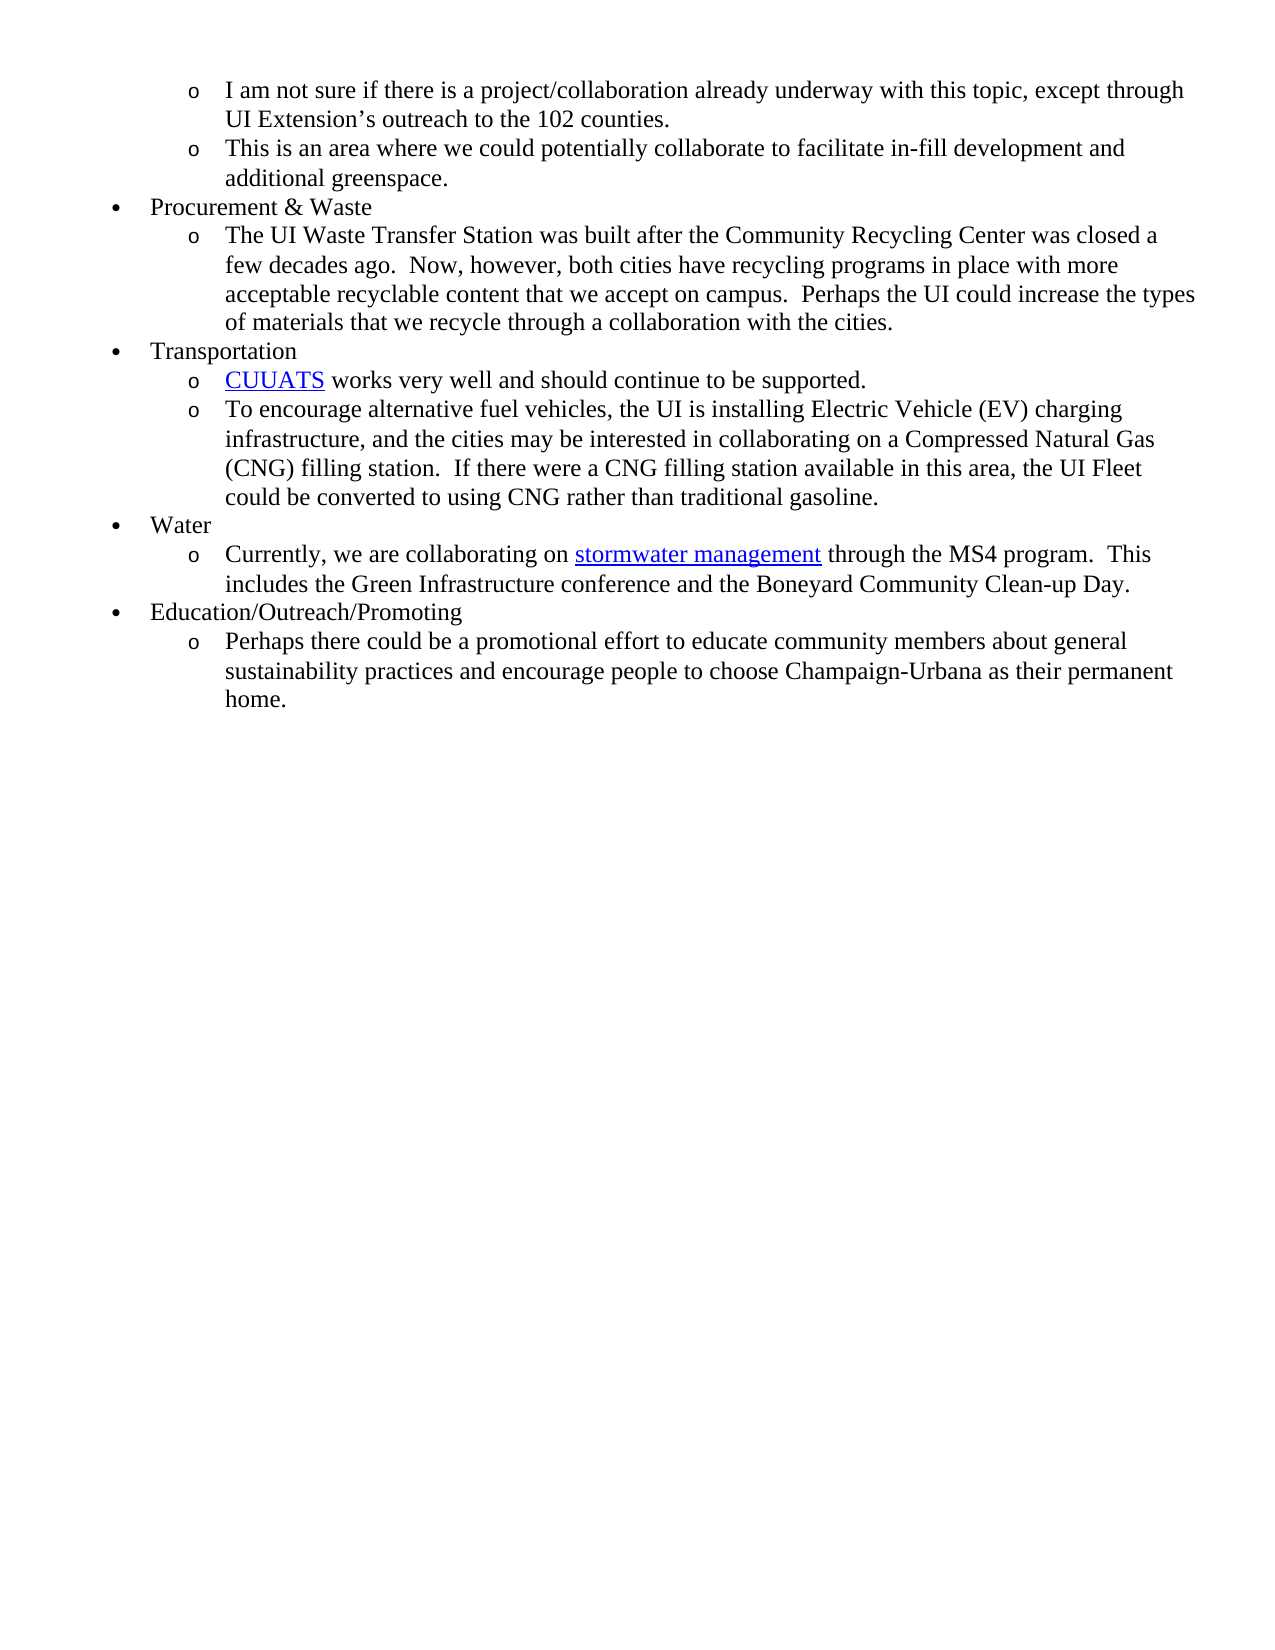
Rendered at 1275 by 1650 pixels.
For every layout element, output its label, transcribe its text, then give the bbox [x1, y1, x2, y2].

list The UI Waste Transfer Station was built after the Community Recycling Center was closed a few decades ago. Now, however, both cities have recycling programs in place with more acceptable recyclable content that we accept on campus. Perhaps the UI could increase the types of materials that we recycle through a collaboration with the cities. [187, 220, 1200, 336]
list Transportation [112, 336, 1200, 365]
list CUUATS works very well and should continue to be supported. [187, 365, 1200, 394]
list This is an area where we could potentially collaborate to facilitate in-fill development and additional greenspace. [187, 133, 1200, 192]
list Water [112, 510, 1200, 539]
list To encourage alternative fuel vehicles, the UI is installing Electric Vehicle (EV) charging infrastructure, and the cities may be interested in collaborating on a Compressed Natural Gas (CNG) filling station. If there were a CNG filling station available in this area, the UI Fleet could be converted to using CNG rather than traditional gasoline. [187, 394, 1200, 510]
list Currently, we are collaborating on stormwater management through the MS4 program. This includes the Green Infrastructure conference and the Boneyard Community Clean-up Day. [187, 539, 1200, 597]
list Education/Outreach/Promoting [112, 597, 1200, 626]
list I am not sure if there is a project/collaboration already underway with this topic, except through UI Extension’s outreach to the 102 counties. [187, 75, 1200, 133]
list Perhaps there could be a promotional effort to educate community members about general sustainability practices and encourage people to choose Champaign-Urbana as their permanent home. [187, 626, 1200, 713]
list Procurement & Waste [112, 192, 1200, 220]
